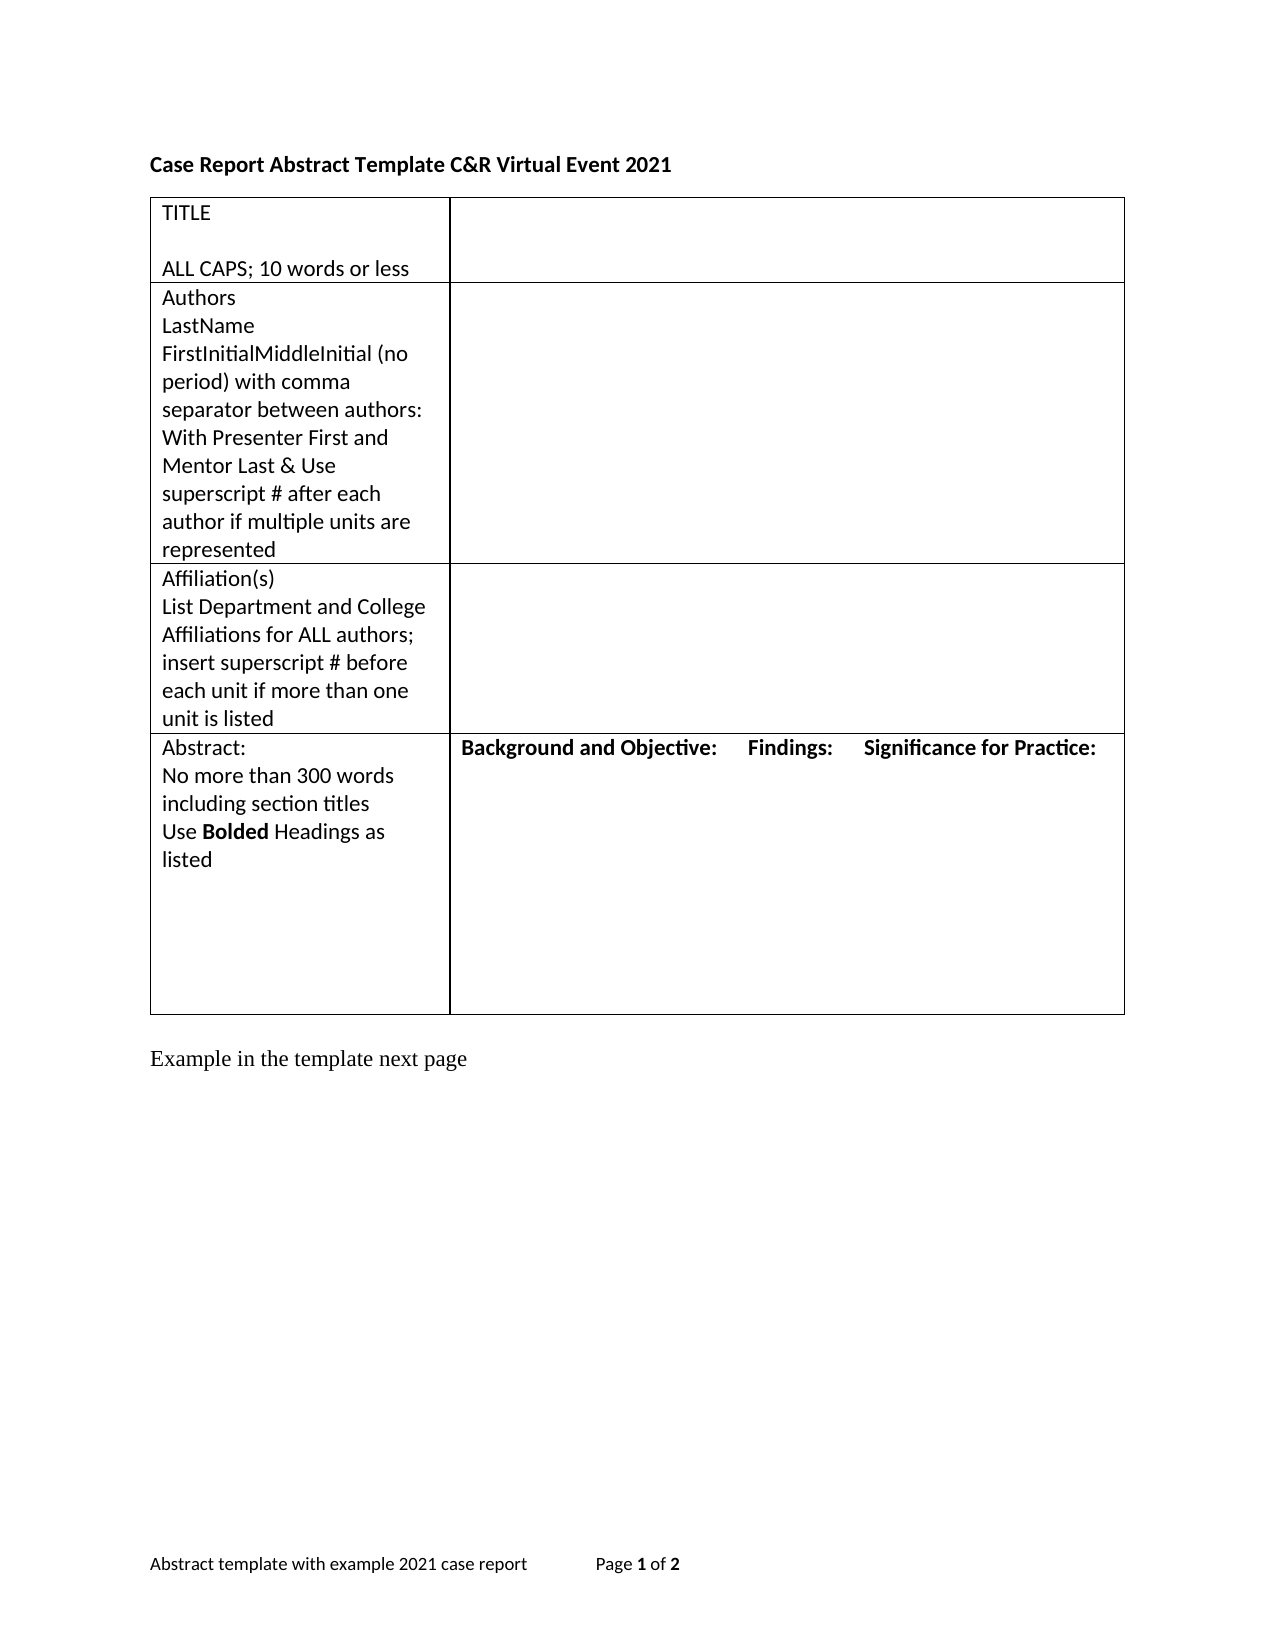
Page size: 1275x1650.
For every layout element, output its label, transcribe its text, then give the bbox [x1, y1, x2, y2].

table_header TITLE ALL CAPS; 10 words or less [151, 198, 449, 282]
table_cell Affiliation(s) List Department and College Affiliations for ALL authors; insert superscript # before each unit if more than one unit is listed [151, 564, 449, 732]
table_cell [451, 564, 1124, 732]
table_header [451, 198, 1124, 282]
text Example in the template next page [150, 1045, 1125, 1071]
text Case Report Abstract Template C&R Virtual Event 2021 [150, 150, 1125, 178]
table_cell Abstract: No more than 300 words including section titles Use Bolded Headings as listed [151, 734, 449, 1014]
table_cell Background and Objective: Findings: Significance for Practice: [451, 734, 1124, 1014]
table_cell Authors LastName FirstInitialMiddleInitial (no period) with comma separator between authors: With Presenter First and Mentor Last & Use superscript # after each author if multiple units are represented [151, 283, 449, 563]
table_cell [451, 283, 1124, 563]
